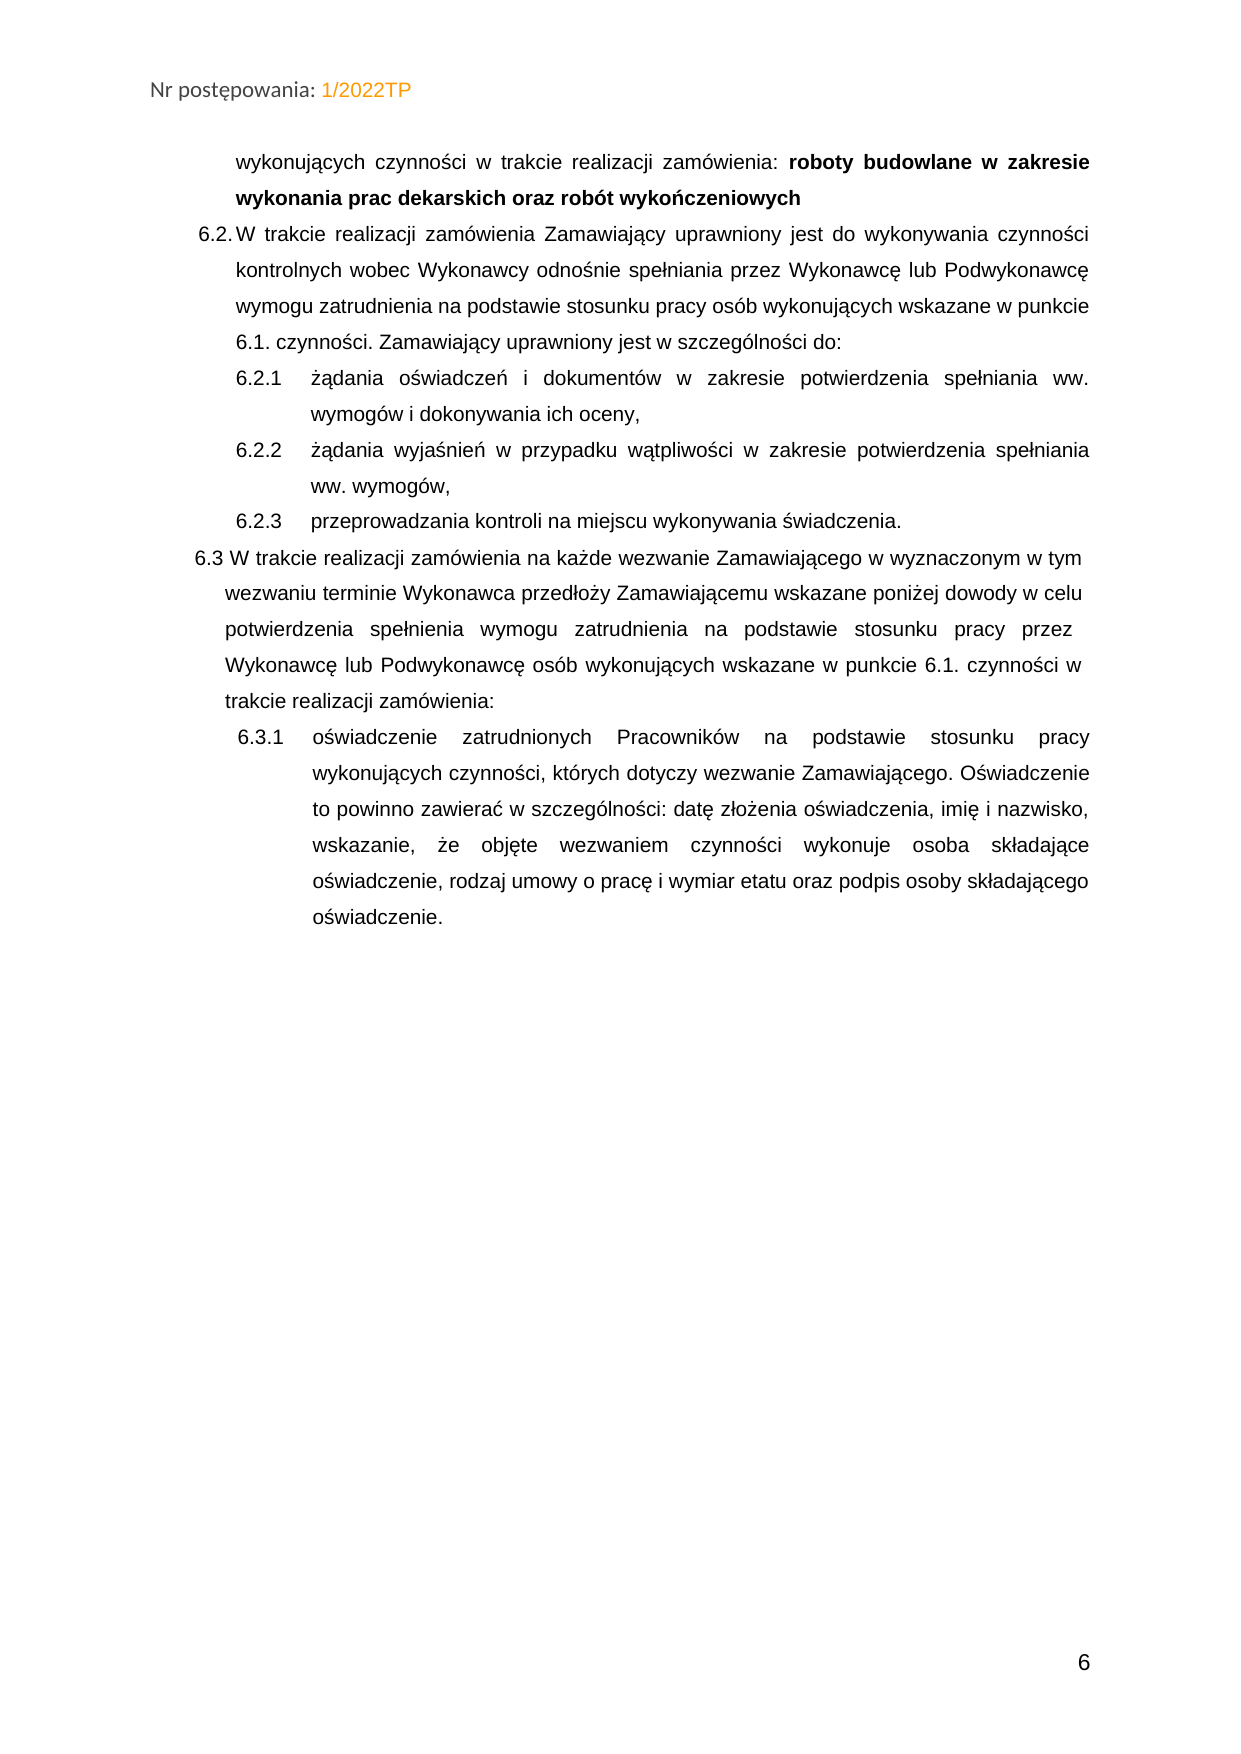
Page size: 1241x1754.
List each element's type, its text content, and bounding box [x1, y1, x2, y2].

list 6.3 W trakcie realizacji zamówienia na każde wezwanie Zamawiającego w wyznaczonym w tym wezwaniu terminie Wykonawca przedłoży Zamawiającemu wskazane poniżej dowody w celu potwierdzenia spełnienia wymogu zatrudnienia na podstawie stosunku pracy przez Wykonawcę lub Podwykonawcę osób wykonujących wskazane w punkcie 6.1. czynności w trakcie realizacji zamówienia: [194, 545, 1090, 713]
list W trakcie realizacji zamówienia Zamawiający uprawniony jest do wykonywania czynności kontrolnych wobec Wykonawcy odnośnie spełniania przez Wykonawcę lub Podwykonawcę wymogu zatrudnienia na podstawie stosunku pracy osób wykonujących wskazane w punkcie 6.1. czynności. Zamawiający uprawniony jest w szczególności do: [198, 222, 1090, 354]
list żądania wyjaśnień w przypadku wątpliwości w zakresie potwierdzenia spełniania ww. wymogów, [236, 437, 1090, 497]
list oświadczenie zatrudnionych Pracowników na podstawie stosunku pracy wykonujących czynności, których dotyczy wezwanie Zamawiającego. Oświadczenie to powinno zawierać w szczególności: datę złożenia oświadczenia, imię i nazwisko, wskazanie, że objęte wezwaniem czynności wykonuje osoba składające oświadczenie, rodzaj umowy o pracę i wymiar etatu oraz podpis osoby składającego oświadczenie. [237, 725, 1090, 929]
list żądania oświadczeń i dokumentów w zakresie potwierdzenia spełniania ww. wymogów i dokonywania ich oceny, [236, 366, 1090, 426]
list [198, 150, 1090, 210]
list przeprowadzania kontroli na miejscu wykonywania świadczenia. [236, 509, 1090, 533]
